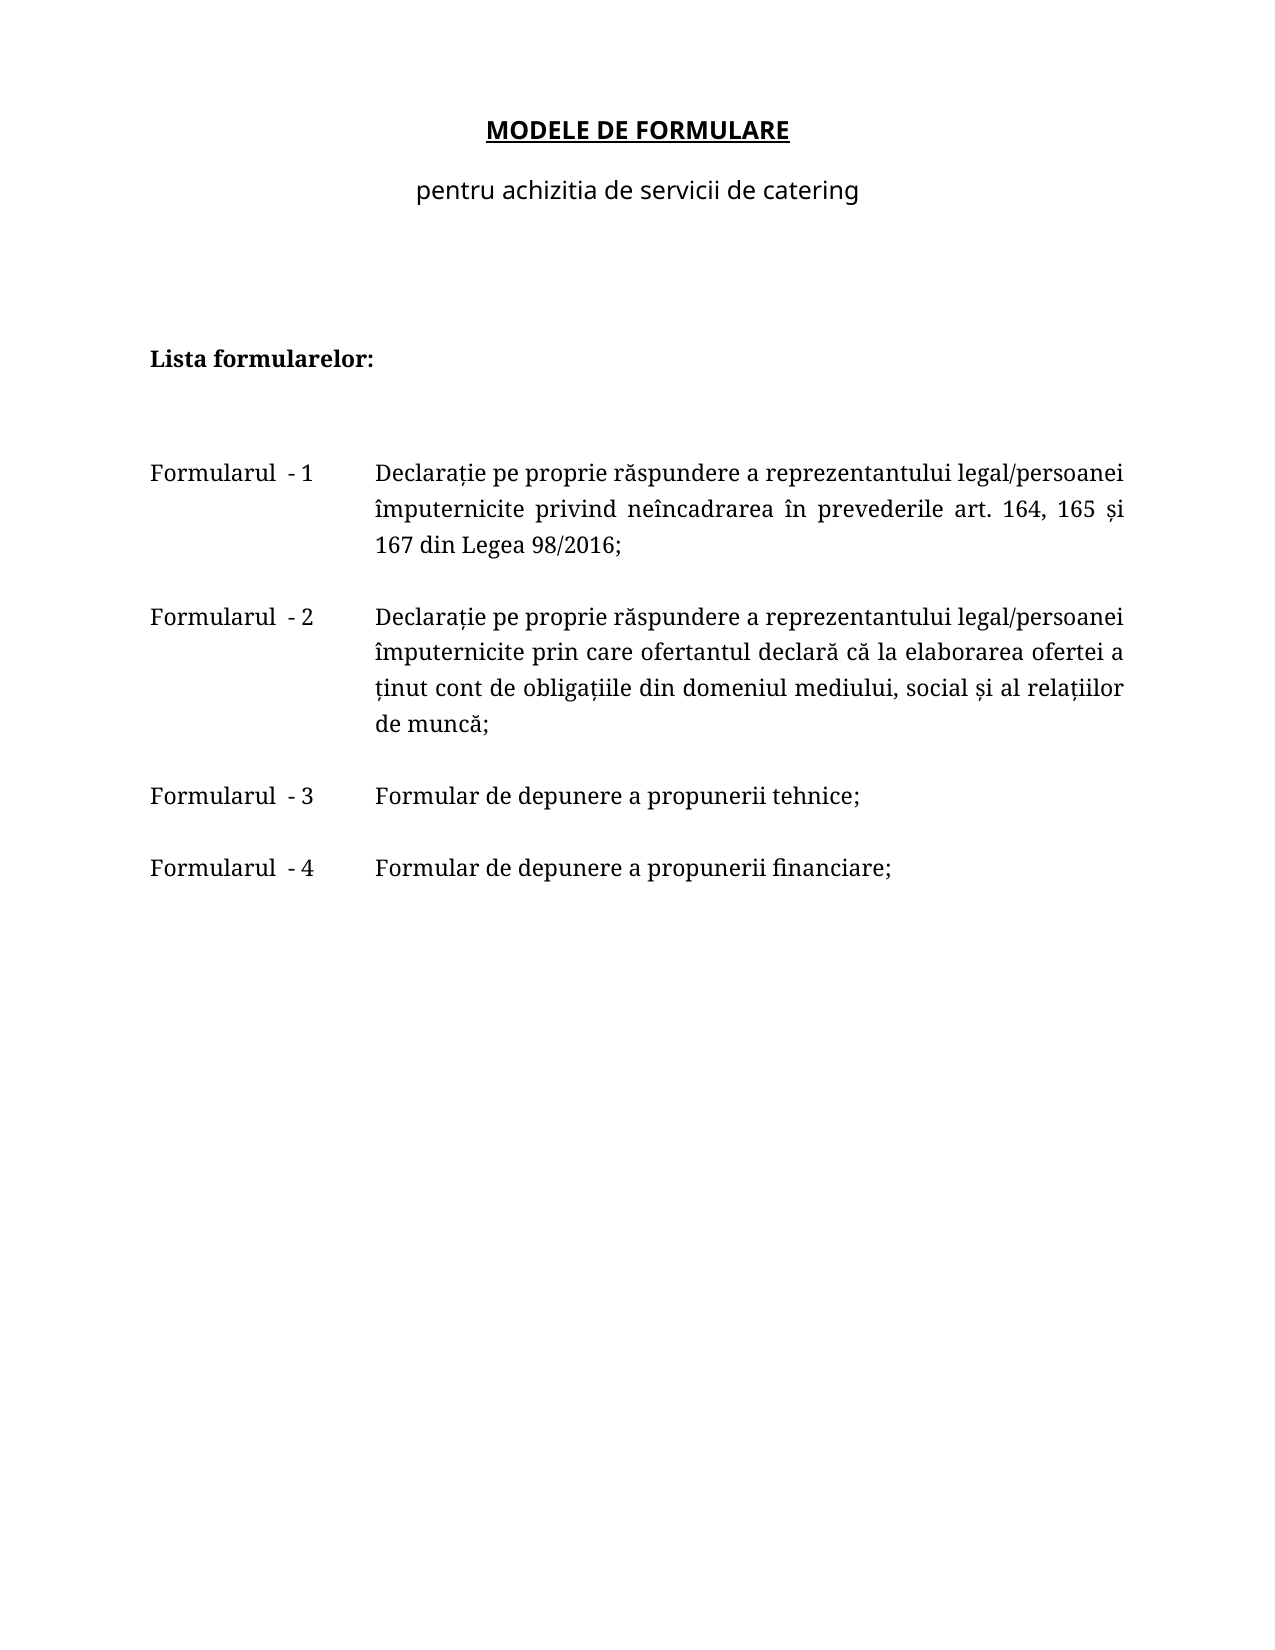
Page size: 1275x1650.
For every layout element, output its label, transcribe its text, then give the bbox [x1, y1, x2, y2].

text Formularul - 2 Declarație pe proprie răspundere a reprezentantului legal/persoanei împuternicite prin care ofertantul declară că la elaborarea ofertei a ținut cont de obligațiile din domeniul mediului, social și al relațiilor de muncă; [150, 600, 1125, 739]
text Formularul - 3 Formular de depunere a propunerii tehnice; [150, 780, 1125, 811]
text MODELE DE FORMULARE [150, 112, 1125, 147]
text Formularul - 1 Declarație pe proprie răspundere a reprezentantului legal/persoanei împuternicite privind neîncadrarea în prevederile art. 164, 165 și 167 din Legea 98/2016; [150, 457, 1125, 560]
text Lista formularelor: [150, 343, 1125, 374]
text pentru achizitia de servicii de catering [150, 172, 1125, 207]
text Formularul - 4 Formular de depunere a propunerii financiare; [150, 852, 1125, 883]
